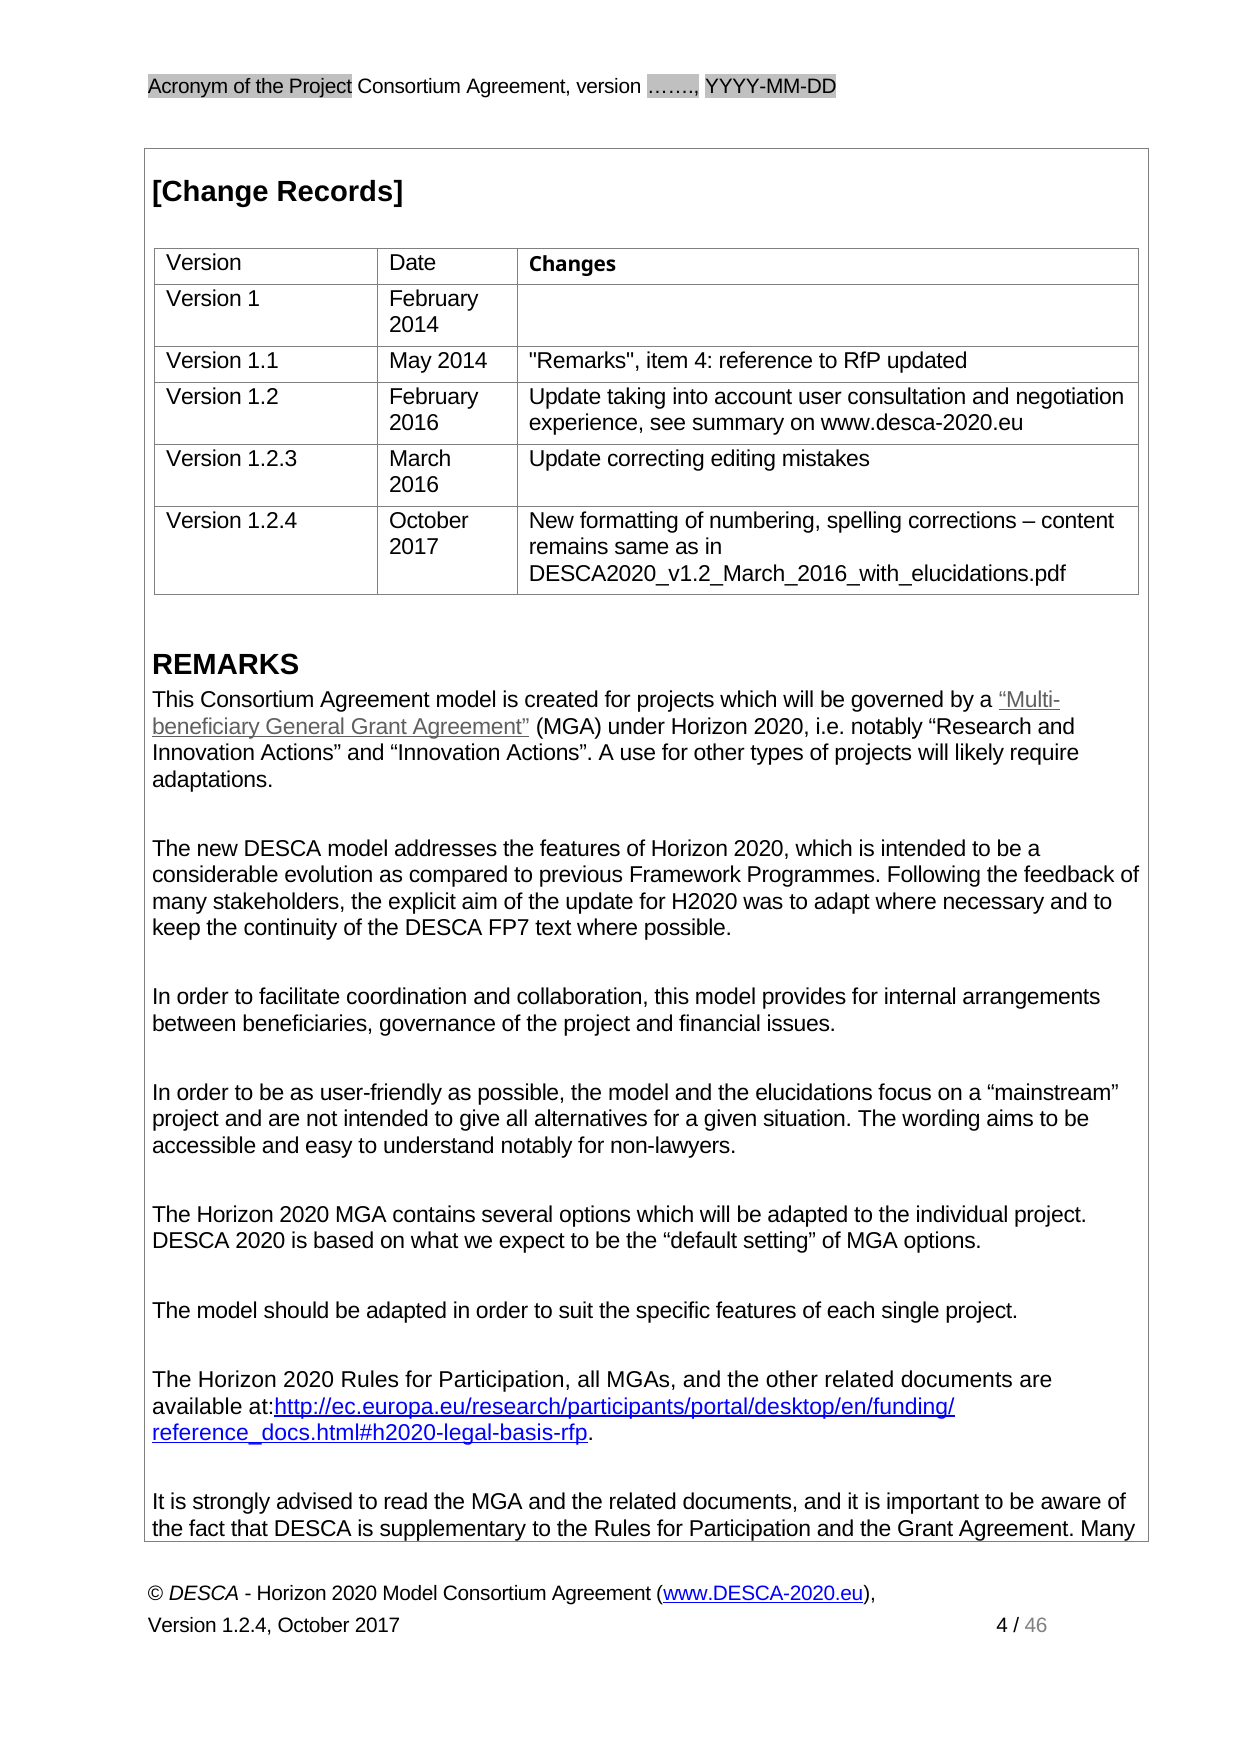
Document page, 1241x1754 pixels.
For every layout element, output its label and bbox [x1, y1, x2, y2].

table_header [145, 149, 1148, 1541]
